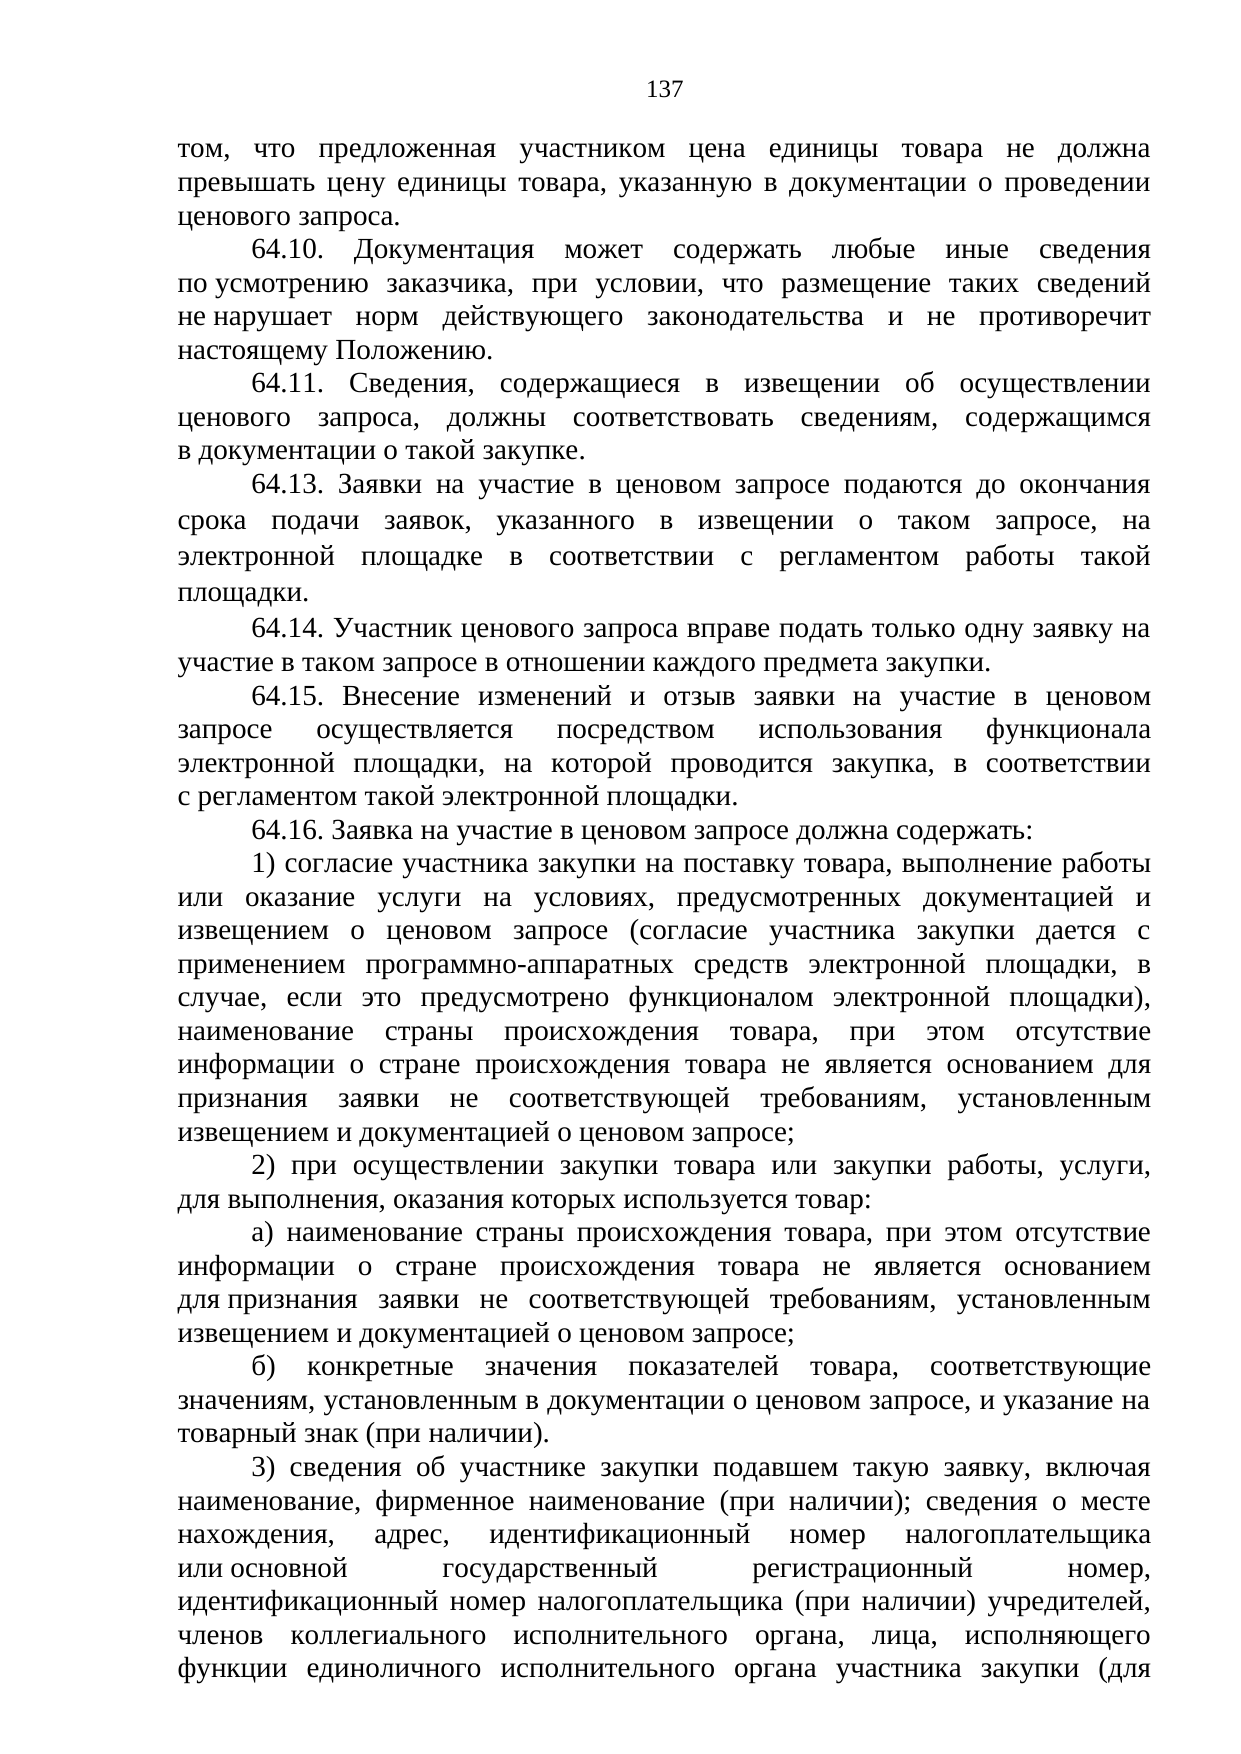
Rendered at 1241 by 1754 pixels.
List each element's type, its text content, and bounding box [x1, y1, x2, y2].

text 2) при осуществлении закупки товара или закупки работы, услуги, для выполнения, оказания которых используется товар: [177, 1147, 1152, 1214]
text 64.13. Заявки на участие в ценовом запросе подаются до окончания срока подачи заявок, указанного в извещении о таком запросе, на электронной площадке в соответствии с регламентом работы такой площадки. [177, 466, 1152, 608]
text 64.14. Участник ценового запроса вправе подать только одну заявку на участие в таком запросе в отношении каждого предмета закупки. [177, 611, 1152, 678]
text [177, 131, 1152, 231]
text 64.11. Сведения, содержащиеся в извещении об осуществлении ценового запроса, должны соответствовать сведениям, содержащимся в документации о такой закупке. [177, 365, 1152, 466]
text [177, 1449, 1152, 1684]
text а) наименование страны происхождения товара, при этом отсутствие информации о стране происхождения товара не является основанием для признания заявки не соответствующей требованиям, установленным извещением и документацией о ценовом запросе; [177, 1214, 1152, 1348]
text 1) согласие участника закупки на поставку товара, выполнение работы или оказание услуги на условиях, предусмотренных документацией и извещением о ценовом запросе (согласие участника закупки дается с применением программно-аппаратных средств электронной площадки, в случае, если это предусмотрено функционалом электронной площадки), наименование страны происхождения товара, при этом отсутствие информации о стране происхождения товара не является основанием для признания заявки не соответствующей требованиям, установленным извещением и документацией о ценовом запросе; [177, 845, 1152, 1147]
text 64.10. Документация может содержать любые иные сведения по усмотрению заказчика, при условии, что размещение таких сведений не нарушает норм действующего законодательства и не противоречит настоящему Положению. [177, 231, 1152, 365]
text 64.15. Внесение изменений и отзыв заявки на участие в ценовом запросе осуществляется посредством использования функционала электронной площадки, на которой проводится закупка, в соответствии с регламентом такой электронной площадки. [177, 678, 1152, 812]
text б) конкретные значения показателей товара, соответствующие значениям, установленным в документации о ценовом запросе, и указание на товарный знак (при наличии). [177, 1348, 1152, 1449]
text 64.16. Заявка на участие в ценовом запросе должна содержать: [177, 812, 1152, 845]
